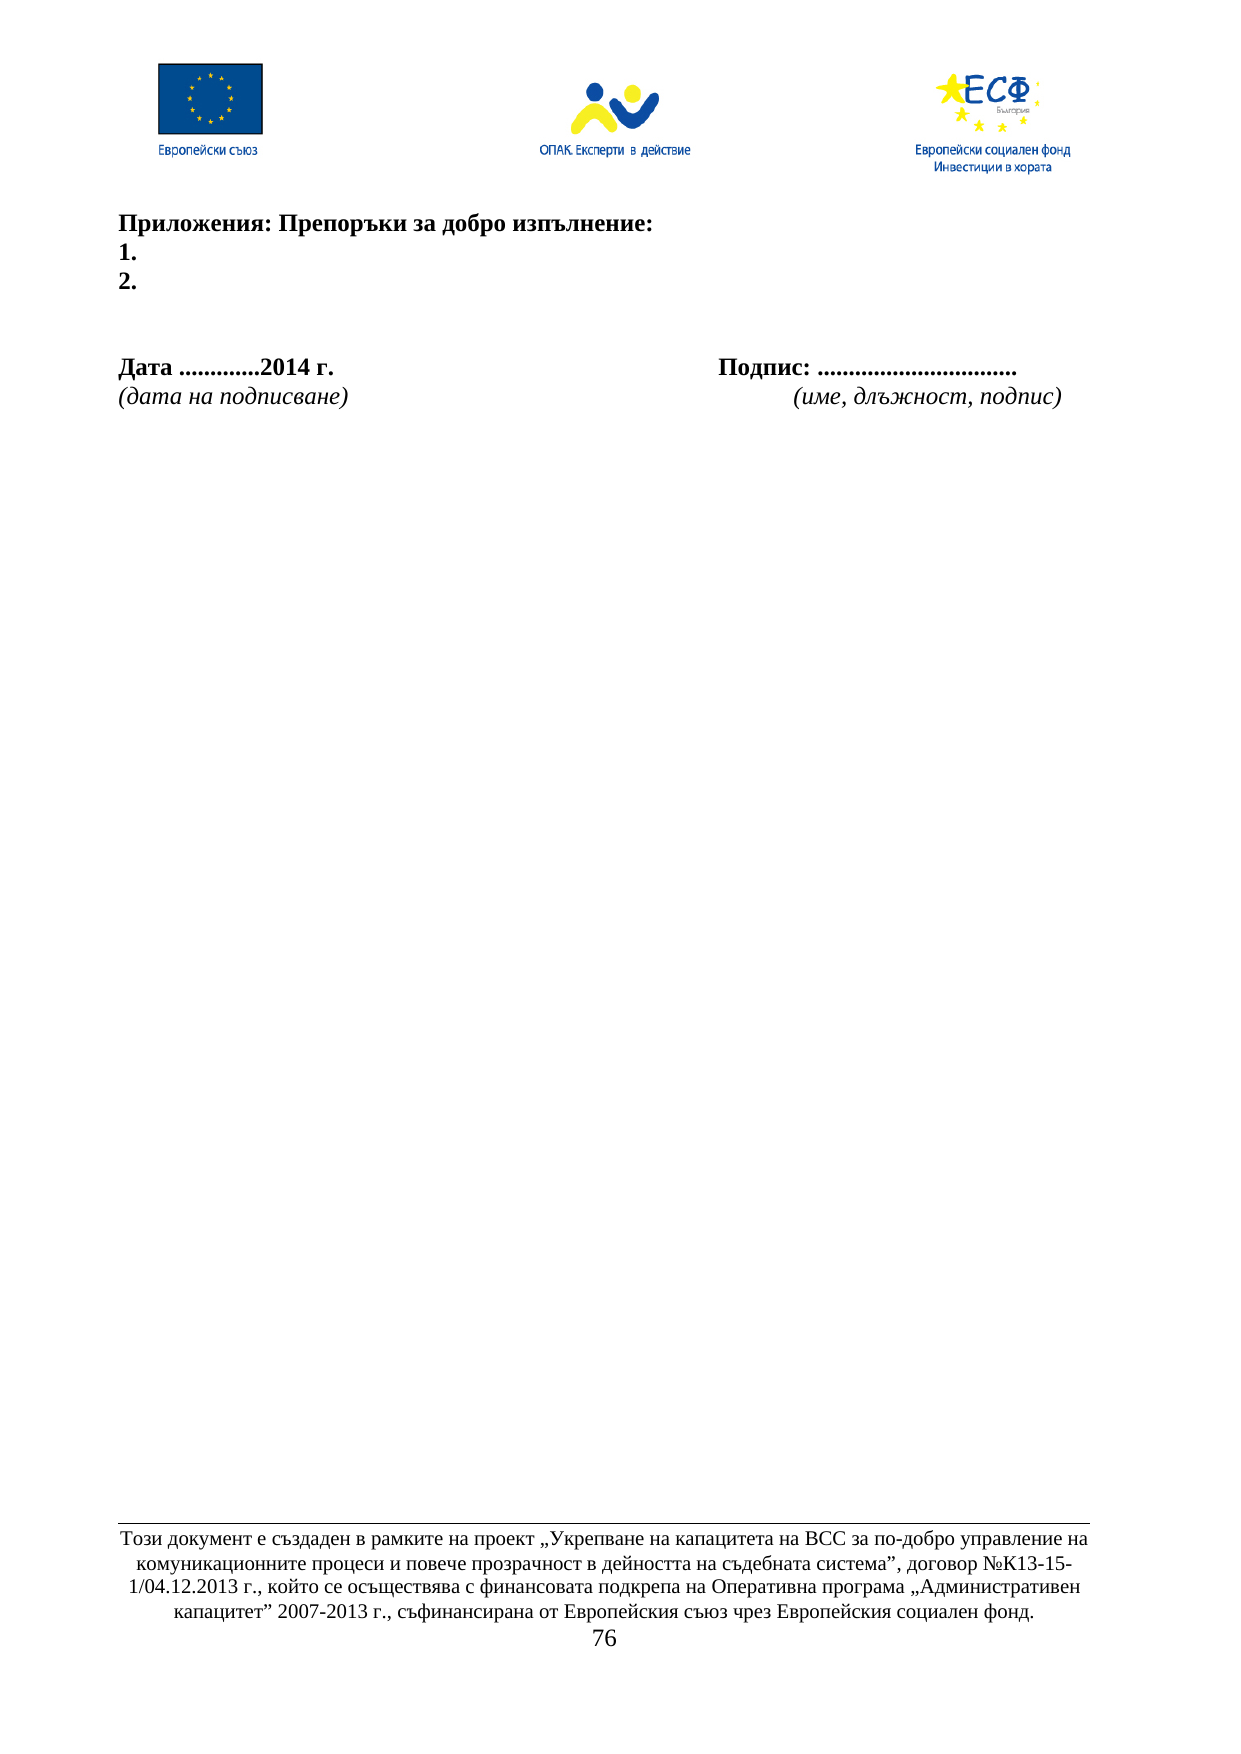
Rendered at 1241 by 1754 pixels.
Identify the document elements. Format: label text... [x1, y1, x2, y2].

text Приложения: Препоръки за добро изпълнение: [118, 208, 1090, 237]
text 2. [118, 266, 1090, 295]
text 1. [118, 237, 1090, 266]
text Дата .............2014 г. Подпис: ................................ [118, 352, 1090, 381]
picture [118, 56, 1103, 180]
text (дата на подписване) (име, длъжност, подпис) [118, 381, 1090, 410]
